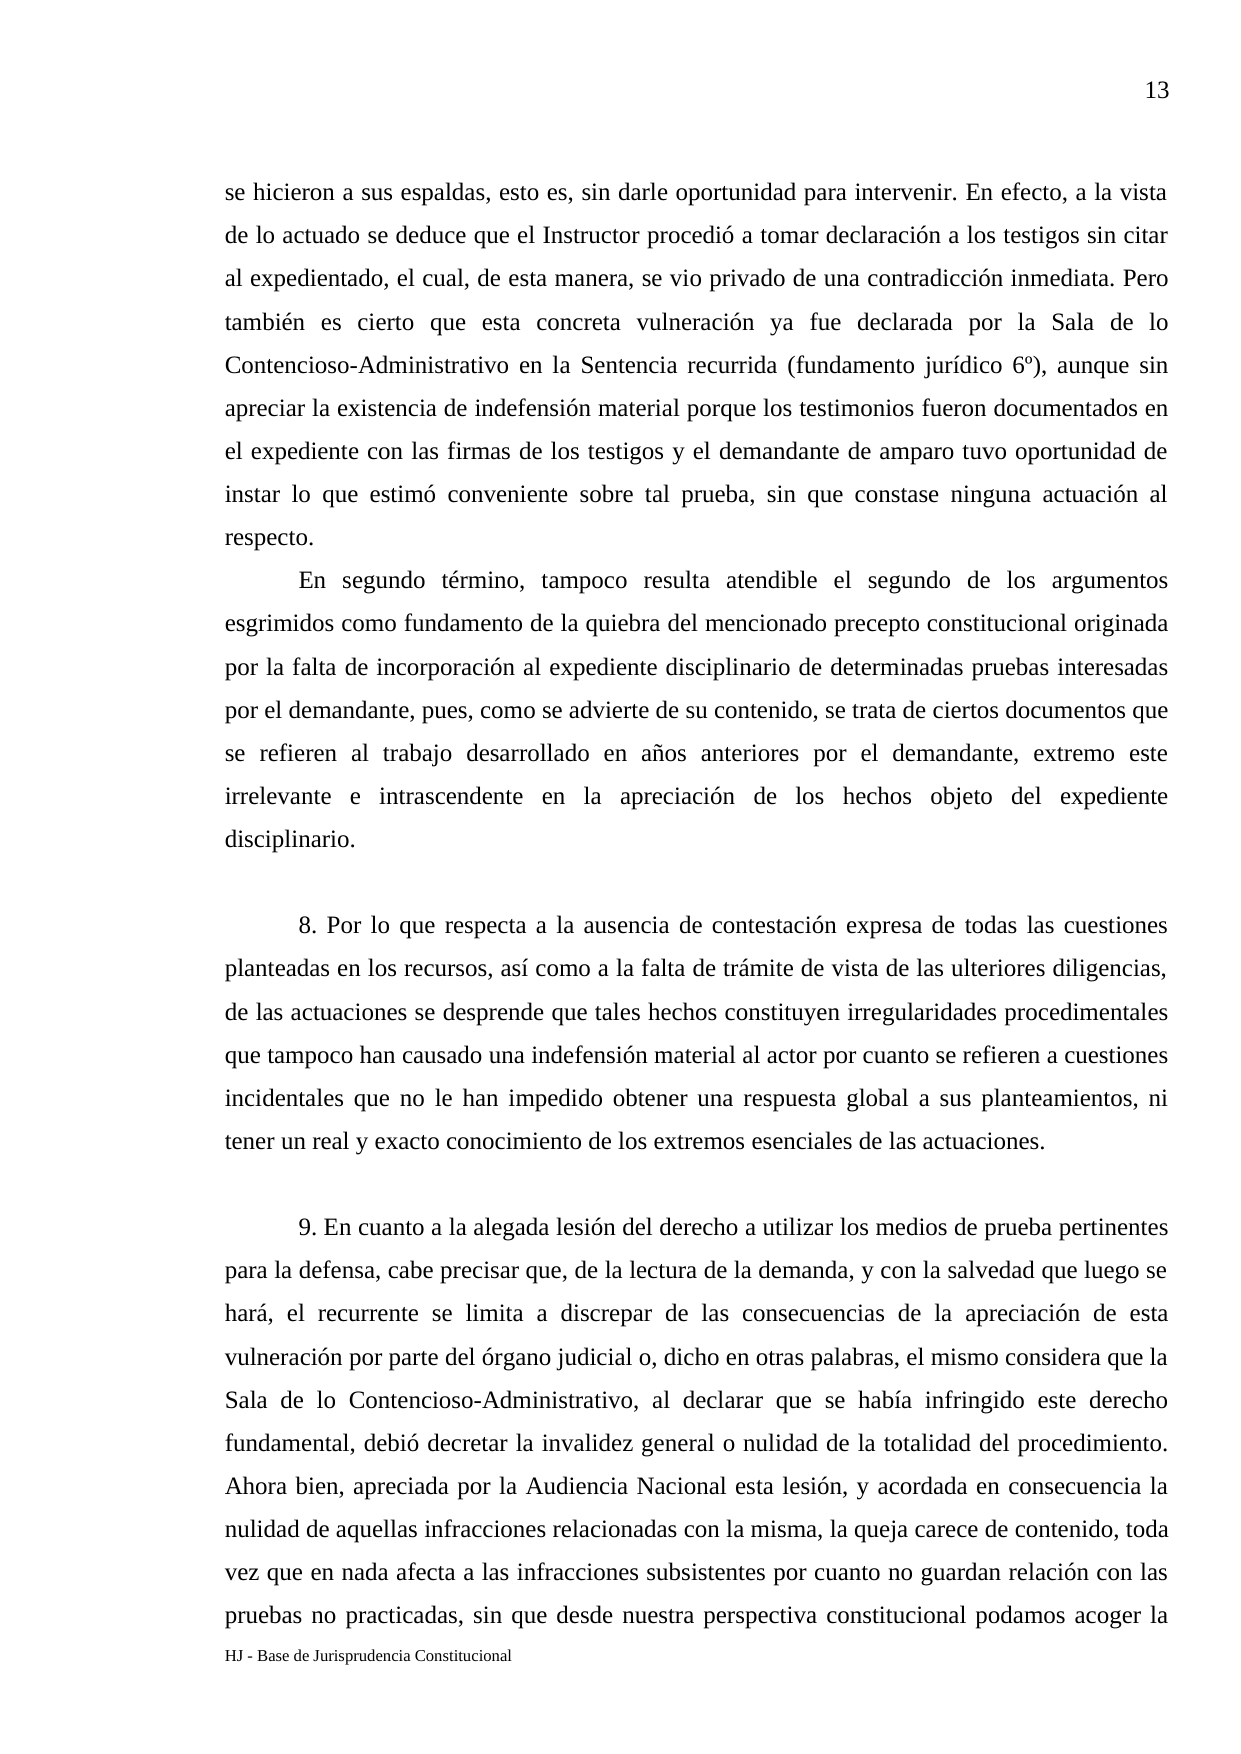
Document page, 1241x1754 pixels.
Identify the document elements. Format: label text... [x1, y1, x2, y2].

text En segundo término, tampoco resulta atendible el segundo de los argumentos esgrimidos como fundamento de la quiebra del mencionado precepto constitucional originada por la falta de incorporación al expediente disciplinario de determinadas pruebas interesadas por el demandante, pues, como se advierte de su contenido, se trata de ciertos documentos que se refieren al trabajo desarrollado en años anteriores por el demandante, extremo este irrelevante e intrascendente en la apreciación de los hechos objeto del expediente disciplinario. [224, 565, 1169, 853]
text 8. Por lo que respecta a la ausencia de contestación expresa de todas las cuestiones planteadas en los recursos, así como a la falta de trámite de vista de las ulteriores diligencias, de las actuaciones se desprende que tales hechos constituyen irregularidades procedimentales que tampoco han causado una indefensión material al actor por cuanto se refieren a cuestiones incidentales que no le han impedido obtener una respuesta global a sus planteamientos, ni tener un real y exacto conocimiento de los extremos esenciales de las actuaciones. [224, 910, 1169, 1155]
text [224, 1212, 1169, 1629]
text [224, 177, 1169, 551]
